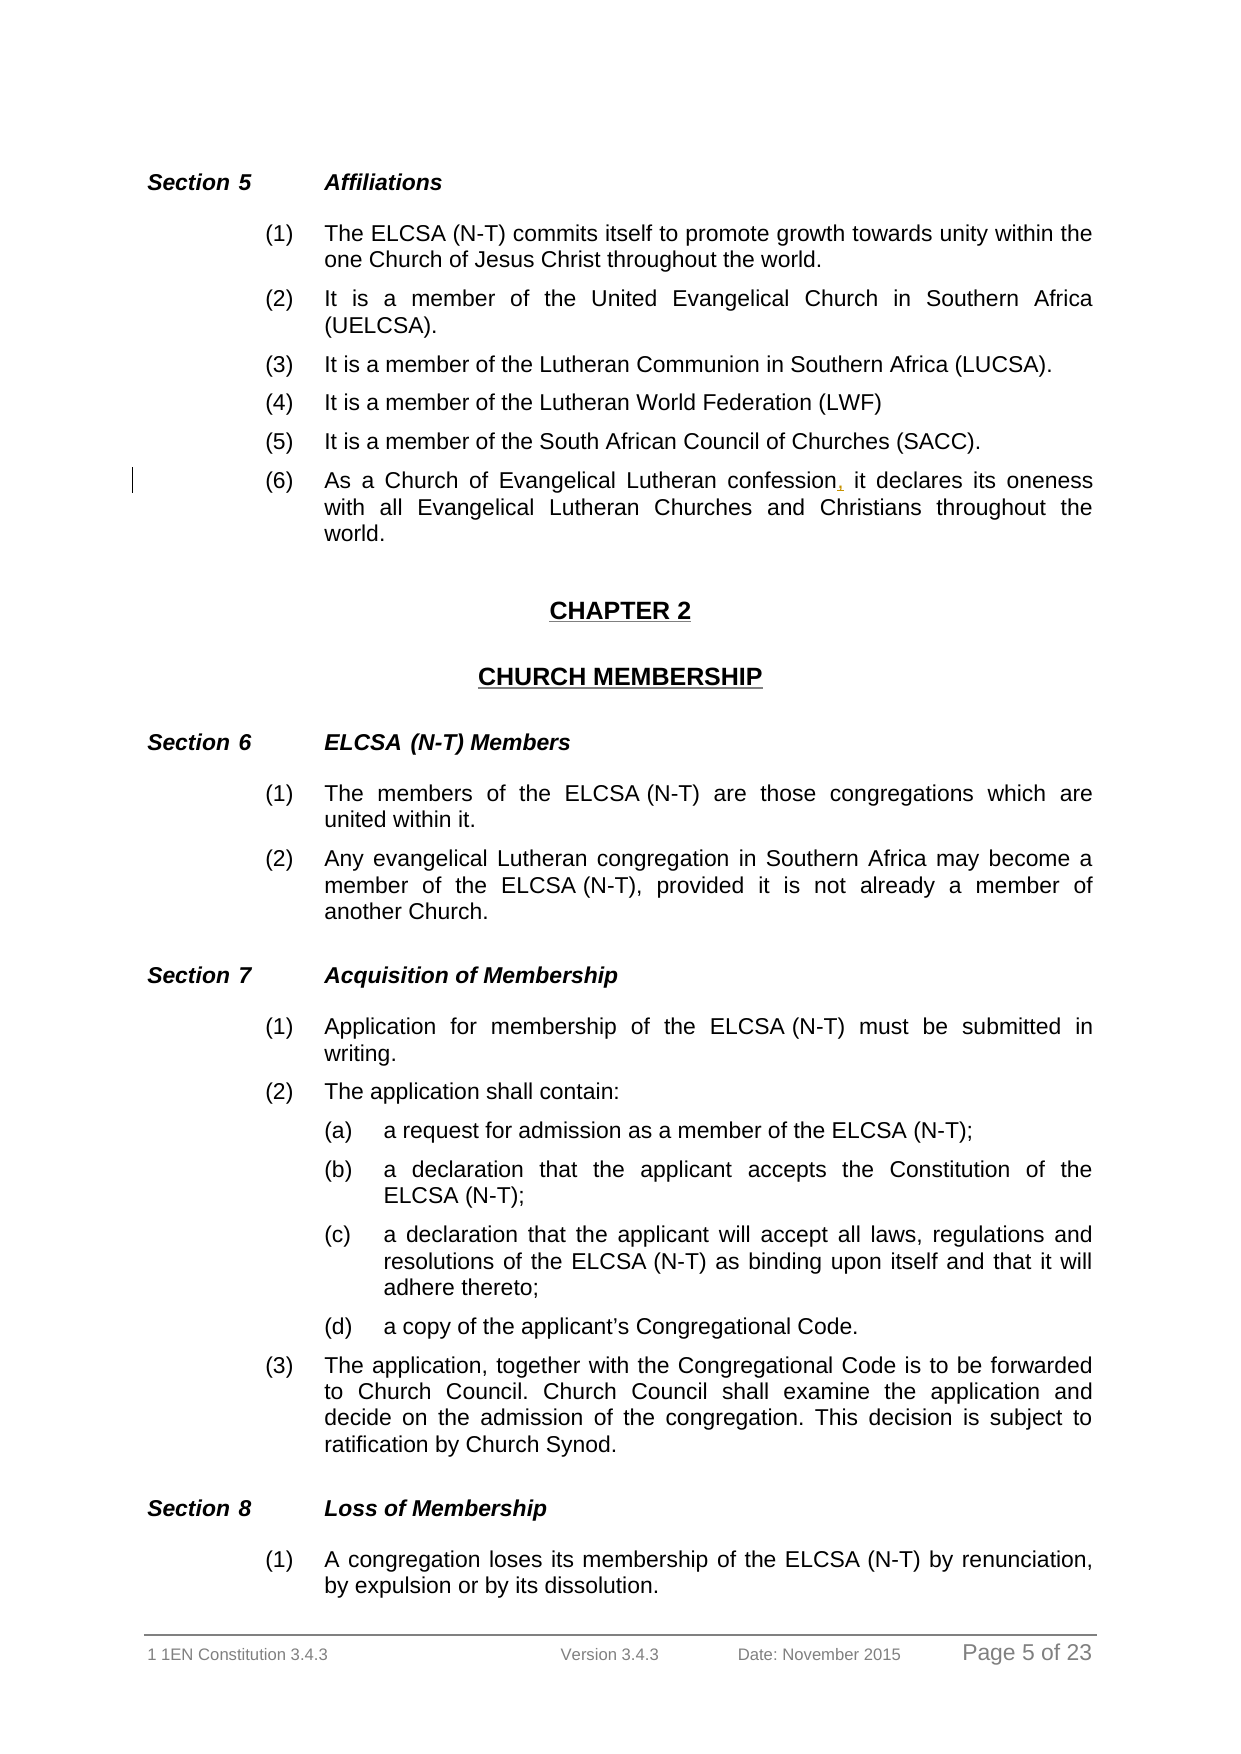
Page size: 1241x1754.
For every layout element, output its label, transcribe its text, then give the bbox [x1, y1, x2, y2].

subtitle Section 7 Acquisition of Membership [147, 962, 1093, 988]
subtitle Section 6 ELCSA (N-T) Members [147, 729, 1093, 755]
text (d) a copy of the applicant’s Congregational Code. [147, 1313, 1093, 1339]
subtitle CHURCH MEMBERSHIP [147, 662, 1093, 691]
text (c) a declaration that the applicant will accept all laws, regulations and resolutions of the ELCSA (N-T) as binding upon itself and that it will adhere thereto; [147, 1221, 1093, 1300]
text (1) A congregation loses its membership of the ELCSA (N-T) by renunciation, by expulsion or by its dissolution. [147, 1546, 1093, 1599]
text (2) It is a member of the United Evangelical Church in Southern Africa (UELCSA). [147, 285, 1093, 338]
text (3) The application, together with the Congregational Code is to be forwarded to Church Council. Church Council shall examine the application and decide on the admission of the congregation. This decision is subject to ratification by Church Synod. [147, 1352, 1093, 1457]
text (b) a declaration that the applicant accepts the Constitution of the ELCSA (N-T); [147, 1156, 1093, 1209]
text (1) The ELCSA (N-T) commits itself to promote growth towards unity within the one Church of Jesus Christ throughout the world. [147, 220, 1093, 273]
subtitle Section 8 Loss of Membership [147, 1494, 1093, 1521]
subtitle CHAPTER 2 [147, 596, 1093, 625]
text (a) a request for admission as a member of the ELCSA (N-T); [147, 1117, 1093, 1143]
text (3) It is a member of the Lutheran Communion in Southern Africa (LUCSA). [147, 351, 1093, 377]
subtitle Section 5 Affiliations [147, 169, 1093, 195]
text (2) Any evangelical Lutheran congregation in Southern Africa may become a member of the ELCSA (N-T), provided it is not already a member of another Church. [147, 845, 1093, 924]
text (2) The application shall contain: [147, 1078, 1093, 1105]
text (4) It is a member of the Lutheran World Federation (LWF) [147, 389, 1093, 416]
text (6) As a Church of Evangelical Lutheran confession it declares its oneness with all Evangelical Lutheran Churches and Christians throughout the world. [147, 467, 1093, 546]
text (1) Application for membership of the ELCSA (N-T) must be submitted in writing. [147, 1013, 1093, 1066]
text (5) It is a member of the South African Council of Churches (SACC). [147, 428, 1093, 454]
text (1) The members of the ELCSA (N-T) are those congregations which are united within it. [147, 780, 1093, 833]
